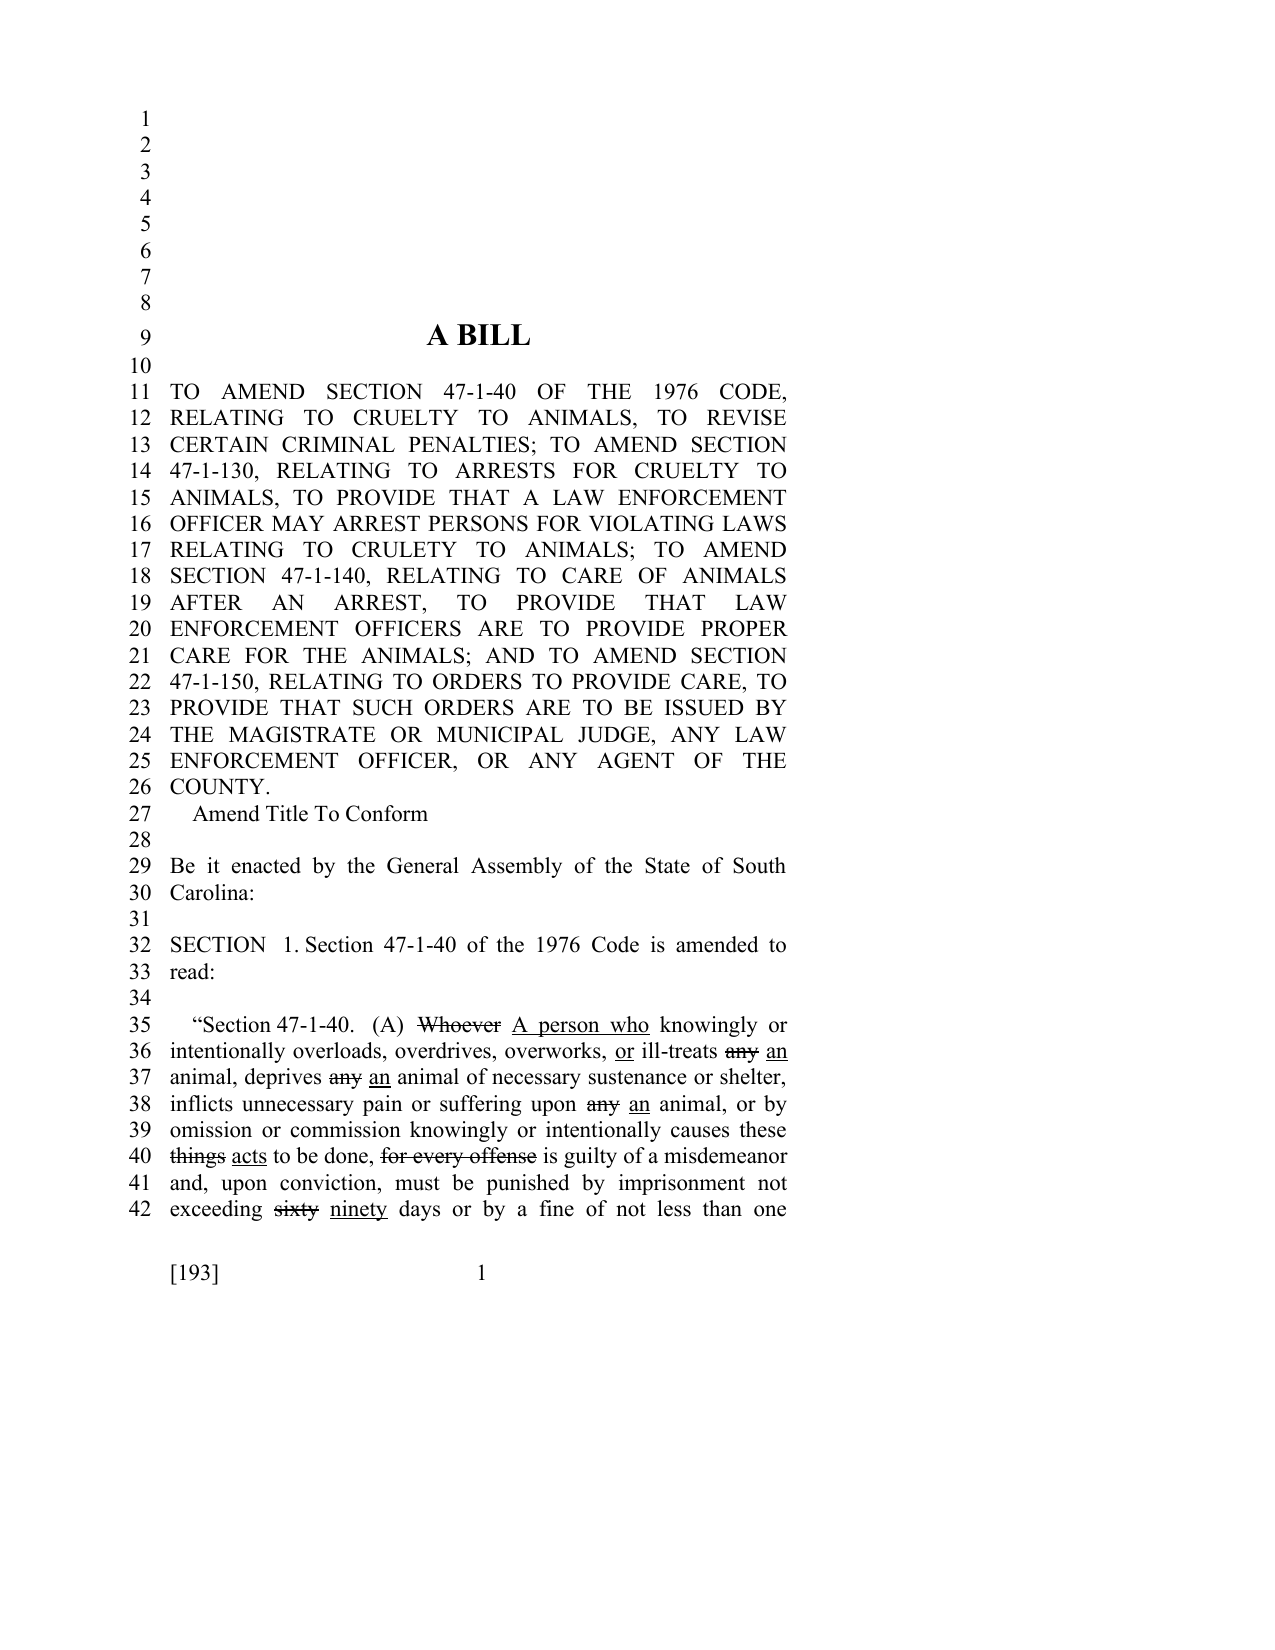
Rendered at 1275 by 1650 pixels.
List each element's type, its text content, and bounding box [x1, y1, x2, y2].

text A BILL [169, 316, 787, 352]
text TO AMEND SECTION 47-1-40 OF THE 1976 CODE, RELATING TO CRUELTY TO ANIMALS, TO REVISE CERTAIN CRIMINAL PENALTIES; TO AMEND SECTION 47-1-130, RELATING TO ARRESTS FOR CRUELTY TO ANIMALS, TO PROVIDE THAT A LAW ENFORCEMENT OFFICER MAY ARREST PERSONS FOR VIOLATING LAWS RELATING TO CRULETY TO ANIMALS; TO AMEND SECTION 47-1-140, RELATING TO CARE OF ANIMALS AFTER AN ARREST, TO PROVIDE THAT LAW ENFORCEMENT OFFICERS ARE TO PROVIDE PROPER CARE FOR THE ANIMALS; AND TO AMEND SECTION 47-1-150, RELATING TO ORDERS TO PROVIDE CARE, TO PROVIDE THAT SUCH ORDERS ARE TO BE ISSUED BY THE MAGISTRATE OR MUNICIPAL JUDGE, ANY LAW ENFORCEMENT OFFICER, OR ANY AGENT OF THE COUNTY. [169, 378, 787, 800]
text Amend Title To Conform [169, 800, 787, 826]
text SECTION 1. Section 47-1-40 of the 1976 Code is amended to read: [169, 932, 787, 984]
text Be it enacted by the General Assembly of the State of South Carolina: [169, 852, 787, 905]
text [169, 1011, 787, 1221]
